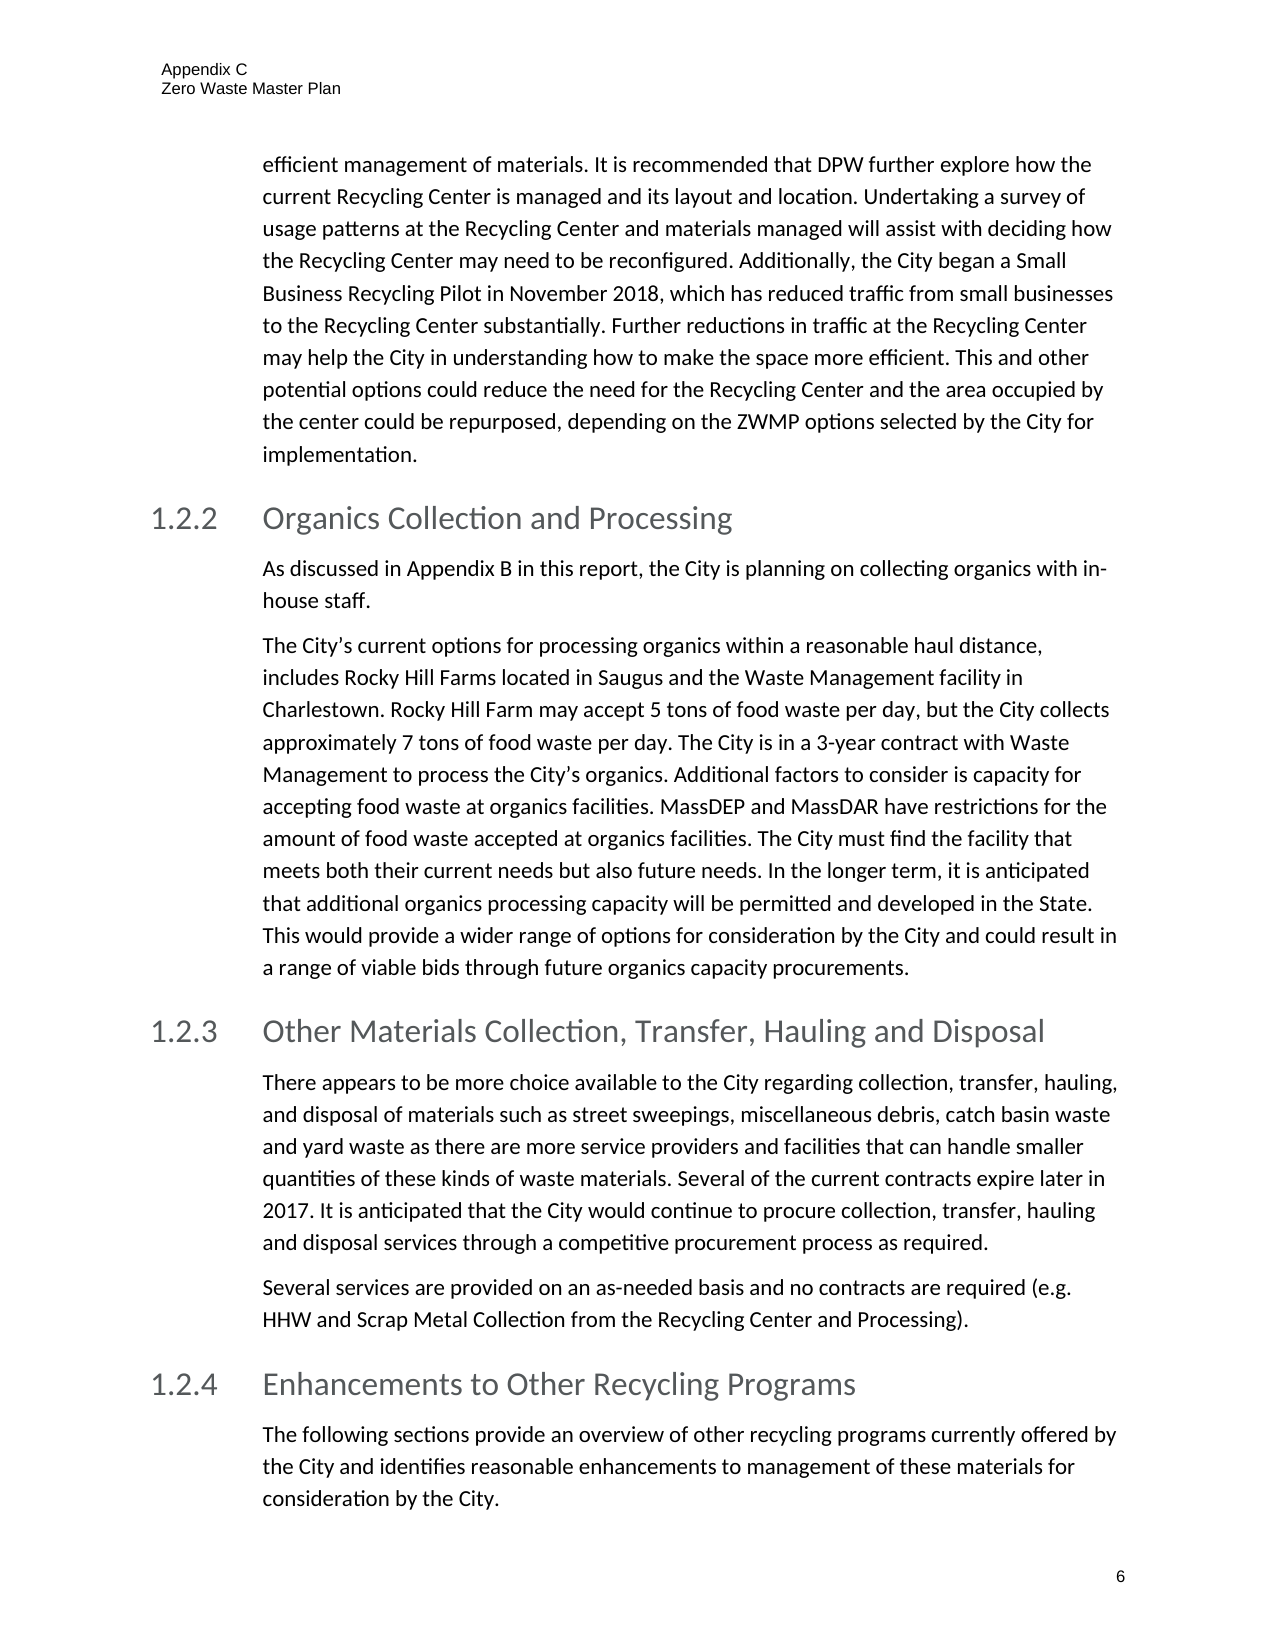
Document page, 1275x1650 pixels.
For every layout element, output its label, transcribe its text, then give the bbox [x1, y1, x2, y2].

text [262, 150, 1125, 468]
subtitle Other Materials Collection, Transfer, Hauling and Disposal [150, 1010, 1125, 1051]
text The following sections provide an overview of other recycling programs currently offered by the City and identifies reasonable enhancements to management of these materials for consideration by the City. [262, 1420, 1125, 1512]
subtitle Organics Collection and Processing [150, 497, 1125, 538]
text Several services are provided on an as-needed basis and no contracts are required (e.g. HHW and Scrap Metal Collection from the Recycling Center and Processing). [262, 1273, 1125, 1333]
text The City’s current options for processing organics within a reasonable haul distance, includes Rocky Hill Farms located in Saugus and the Waste Management facility in Charlestown. Rocky Hill Farm may accept 5 tons of food waste per day, but the City collects approximately 7 tons of food waste per day. The City is in a 3-year contract with Waste Management to process the City’s organics. Additional factors to consider is capacity for accepting food waste at organics facilities. MassDEP and MassDAR have restrictions for the amount of food waste accepted at organics facilities. The City must find the facility that meets both their current needs but also future needs. In the longer term, it is anticipated that additional organics processing capacity will be permitted and developed in the State. This would provide a wider range of options for consideration by the City and could result in a range of viable bids through future organics capacity procurements. [262, 631, 1125, 981]
subtitle Enhancements to Other Recycling Programs [150, 1363, 1125, 1403]
text As discussed in Appendix B in this report, the City is planning on collecting organics with in-house staff. [262, 554, 1125, 614]
text There appears to be more choice available to the City regarding collection, transfer, hauling, and disposal of materials such as street sweepings, miscellaneous debris, catch basin waste and yard waste as there are more service providers and facilities that can handle smaller quantities of these kinds of waste materials. Several of the current contracts expire later in 2017. It is anticipated that the City would continue to procure collection, transfer, hauling and disposal services through a competitive procurement process as required. [262, 1068, 1125, 1257]
